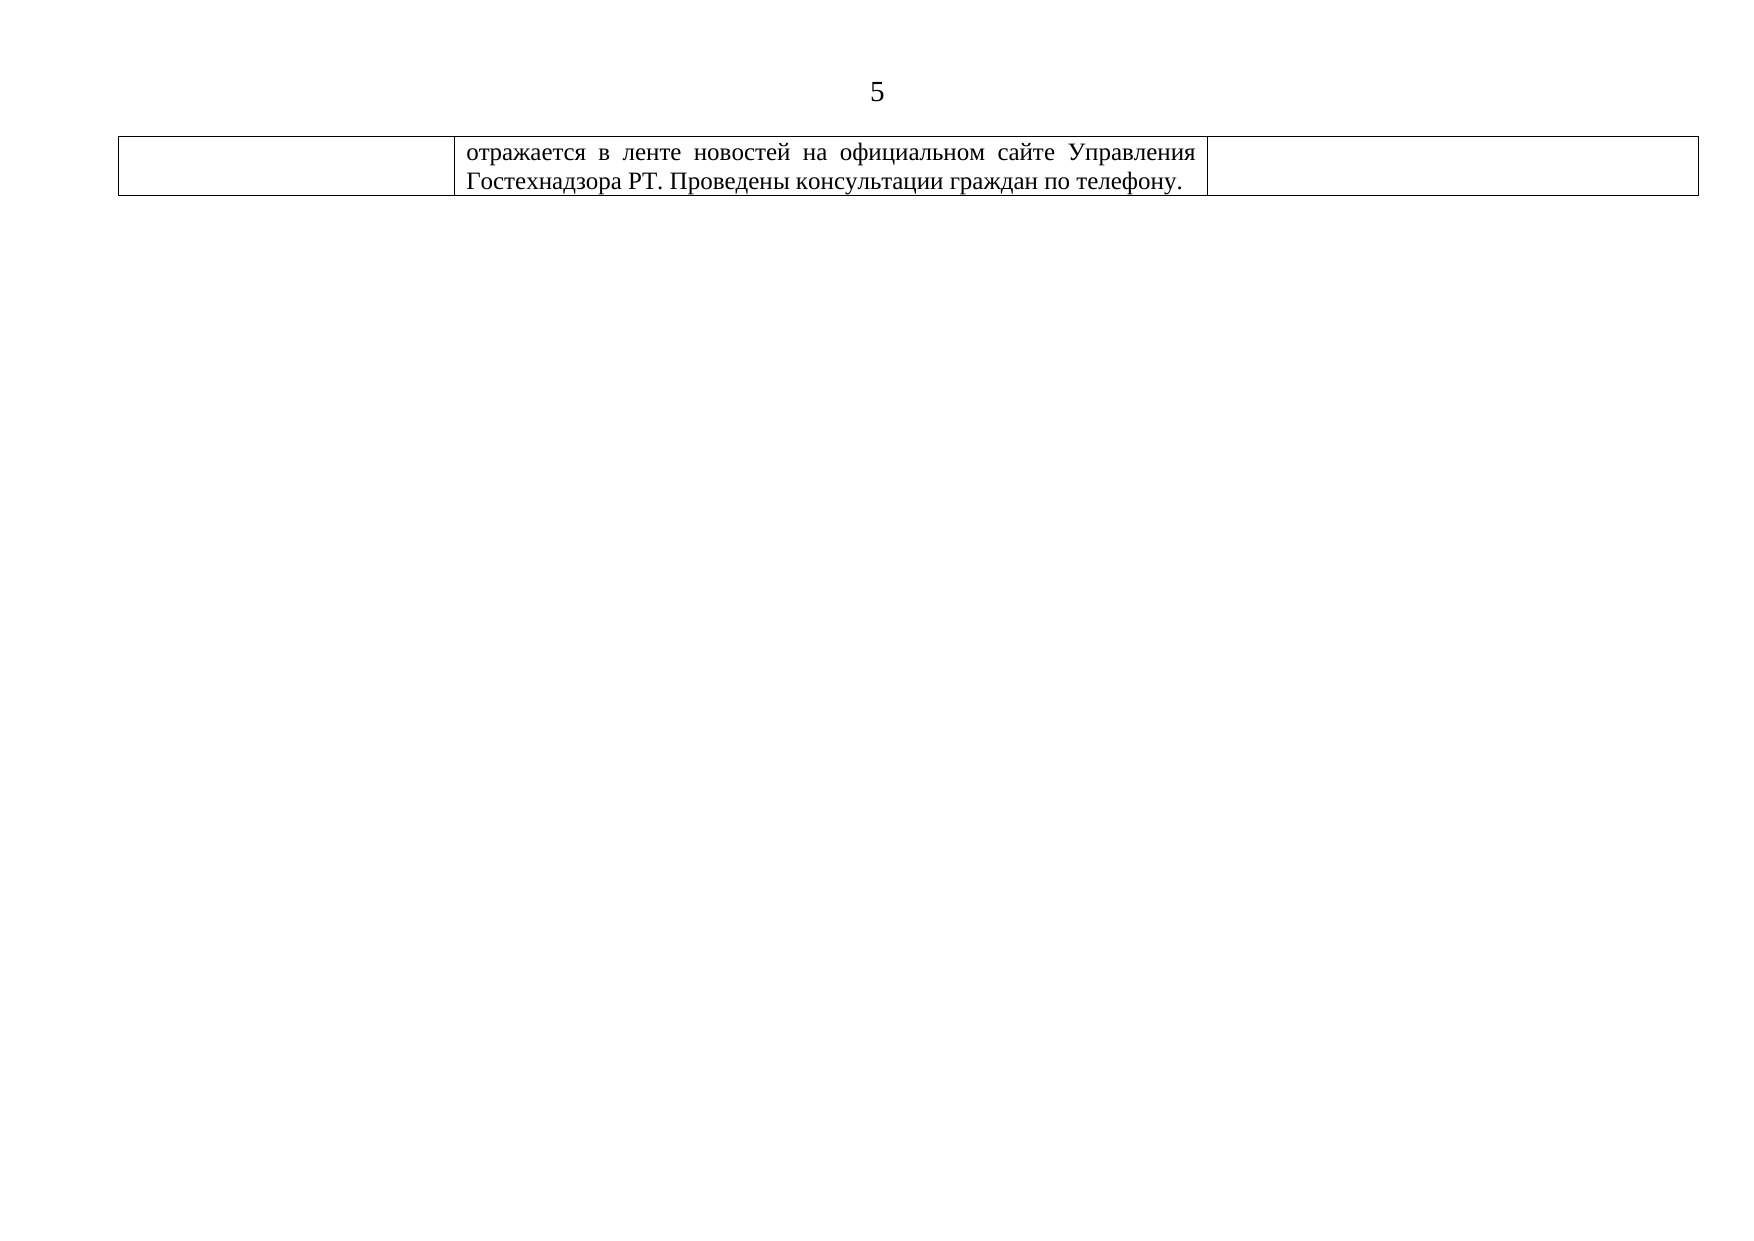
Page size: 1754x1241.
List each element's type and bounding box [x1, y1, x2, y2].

table_cell [455, 137, 1207, 195]
table_cell [119, 137, 454, 195]
table_cell [1208, 137, 1698, 195]
